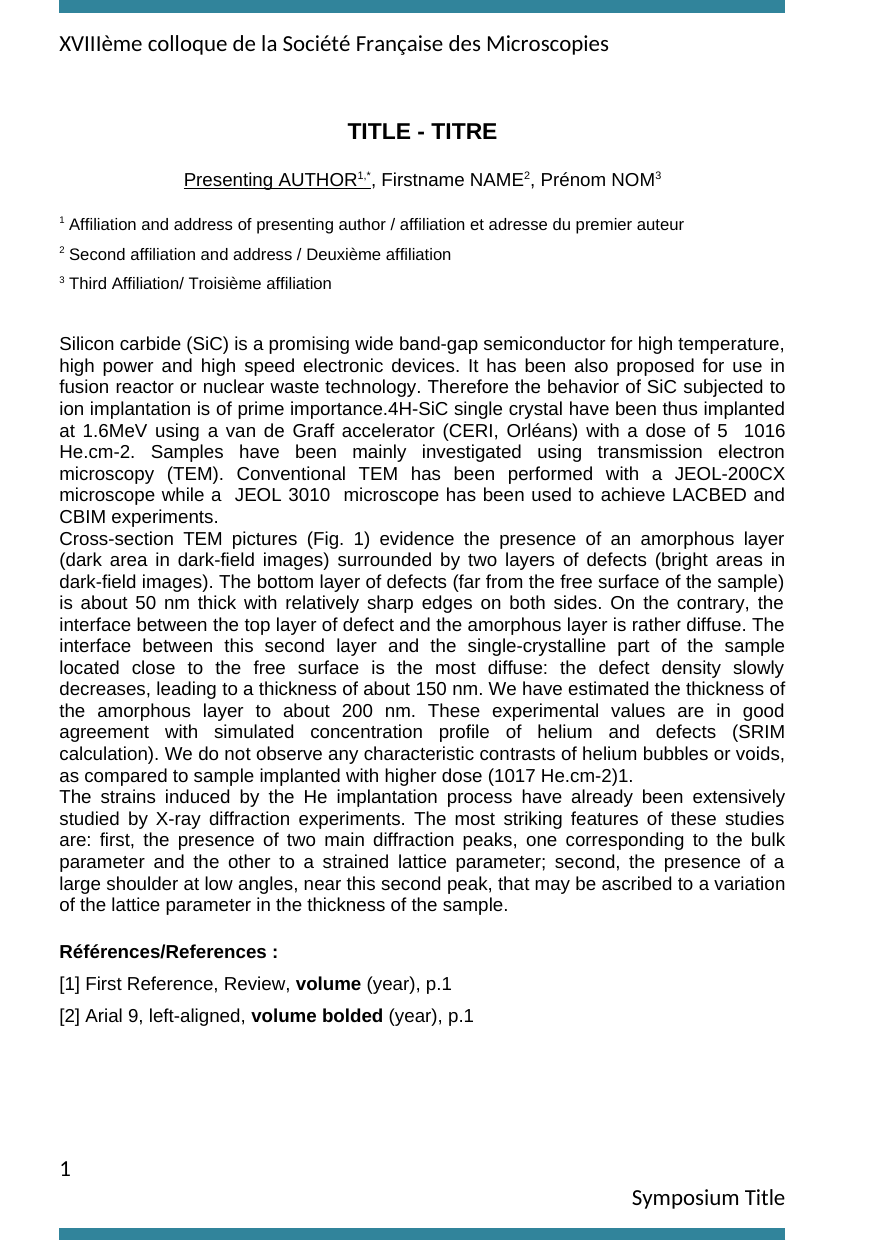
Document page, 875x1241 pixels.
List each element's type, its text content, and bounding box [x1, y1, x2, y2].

text 3 Third Affiliation/ Troisième affiliation [59, 274, 785, 293]
text Silicon carbide (SiC) is a promising wide band-gap semiconductor for high temperature, high power and high speed electronic devices. It has been also proposed for use in fusion reactor or nuclear waste technology. Therefore the behavior of SiC subjected to ion implantation is of prime importance.4H-SiC single crystal have been thus implanted at 1.6MeV using a van de Graff accelerator (CERI, Orléans) with a dose of 51016 He.cm-2. Samples have been mainly investigated using transmission electron microscopy (TEM). Conventional TEM has been performed with a JEOL-200CX microscope while a JEOL 3010 microscope has been used to achieve LACBED and CBIM experiments. [59, 333, 785, 527]
text The strains induced by the He implantation process have already been extensively studied by X-ray diffraction experiments. The most striking features of these studies are: first, the presence of two main diffraction peaks, one corresponding to the bulk parameter and the other to a strained lattice parameter; second, the presence of a large shoulder at low angles, near this second peak, that may be ascribed to a variation of the lattice parameter in the thickness of the sample. [59, 786, 785, 915]
text 1 Affiliation and address of presenting author / affiliation et adresse du premier auteur [59, 215, 785, 234]
text TITLE - TITRE [59, 118, 785, 144]
text Références/References : [59, 941, 785, 962]
text Cross-section TEM pictures (Fig. 1) evidence the presence of an amorphous layer (dark area in dark-field images) surrounded by two layers of defects (bright areas in dark-field images). The bottom layer of defects (far from the free surface of the sample) is about 50 nm thick with relatively sharp edges on both sides. On the contrary, the interface between the top layer of defect and the amorphous layer is rather diffuse. The interface between this second layer and the single-crystalline part of the sample located close to the free surface is the most diffuse: the defect density slowly decreases, leading to a thickness of about 150 nm. We have estimated the thickness of the amorphous layer to about 200 nm. These experimental values are in good agreement with simulated concentration profile of helium and defects (SRIM calculation). We do not observe any characteristic contrasts of helium bubbles or voids, as compared to sample implanted with higher dose (1017 He.cm-2)1. [59, 527, 785, 786]
text Presenting AUTHOR1,*, Firstname NAME2, Prénom NOM3 [59, 169, 785, 191]
text [2] Arial 9, left-aligned, volume bolded (year), p.1 [59, 1005, 785, 1026]
text 2 Second affiliation and address / Deuxième affiliation [59, 244, 785, 263]
text [1] First Reference, Review, volume (year), p.1 [59, 973, 785, 994]
